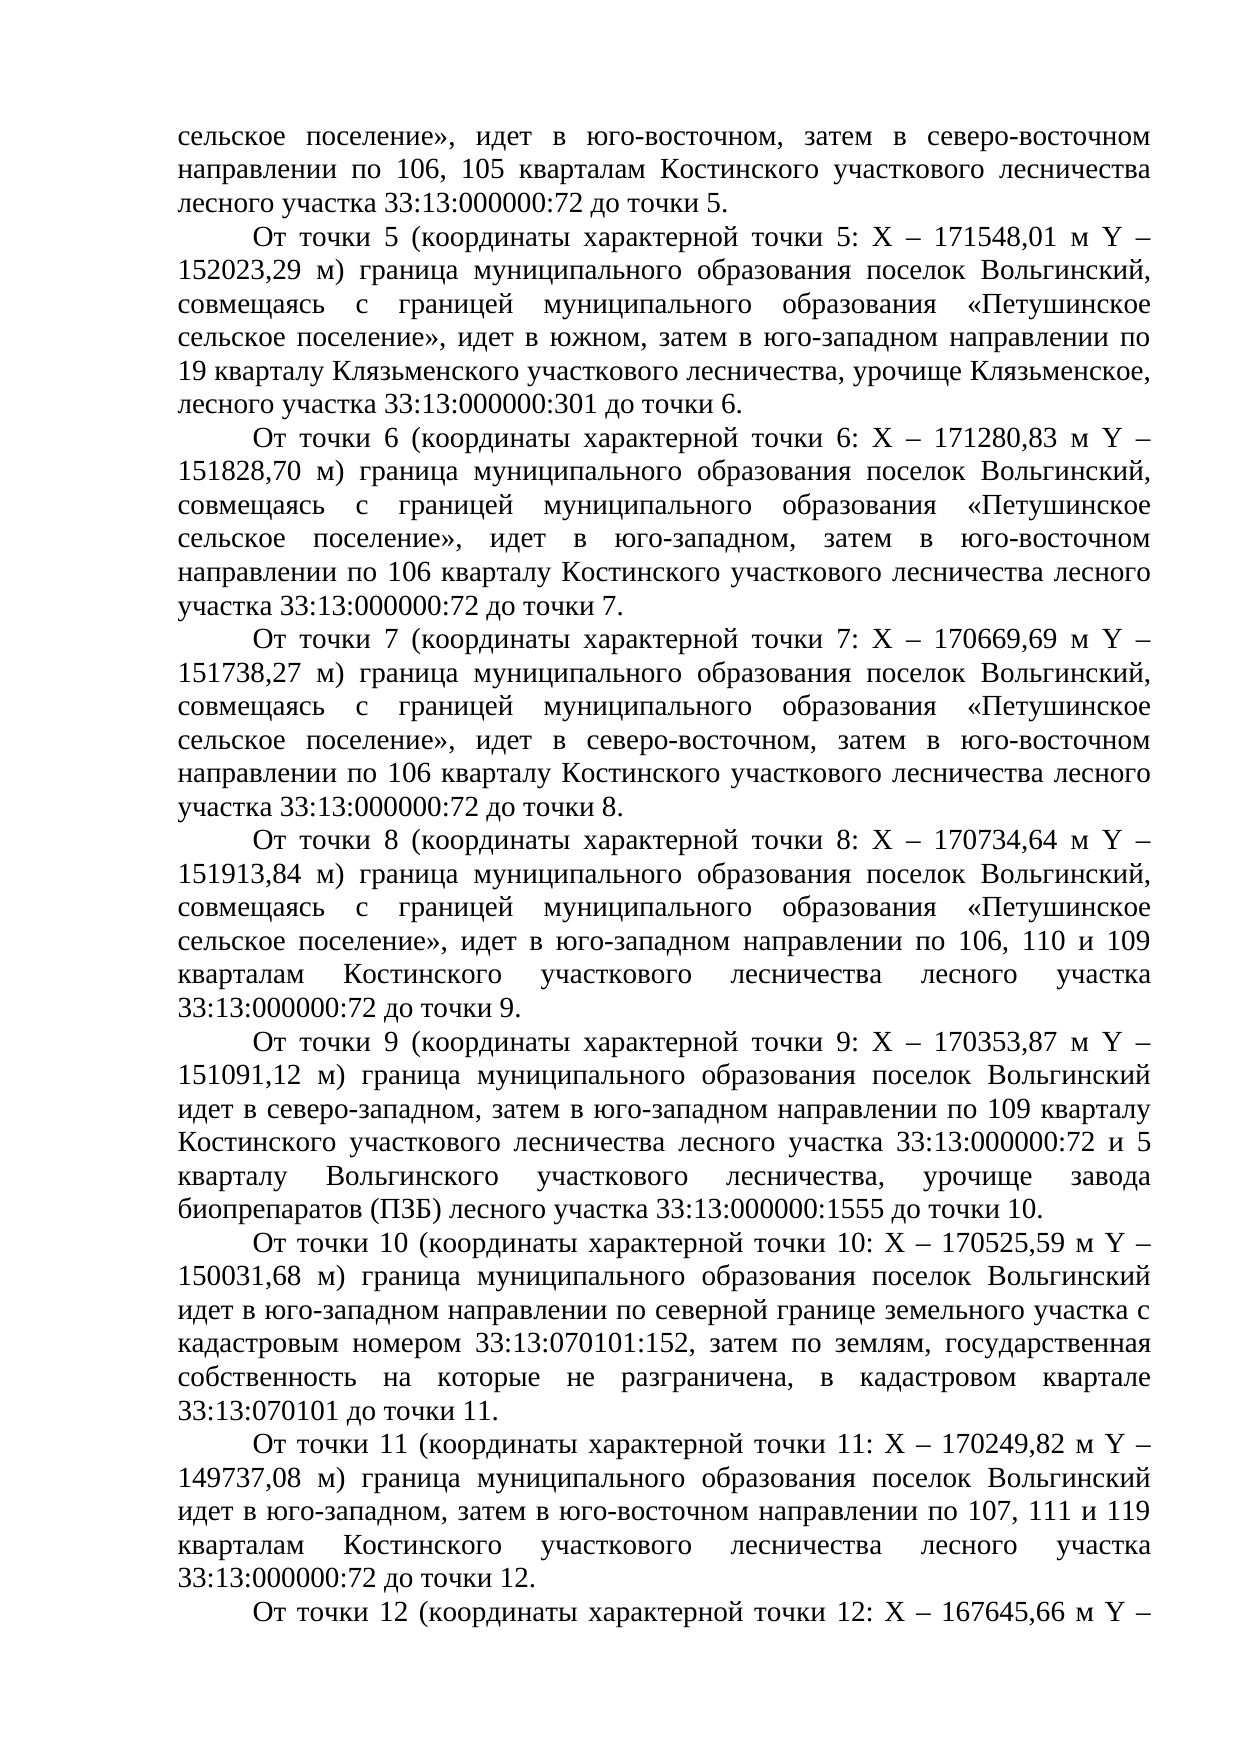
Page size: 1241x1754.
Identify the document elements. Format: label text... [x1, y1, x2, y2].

text От точки 10 (координаты характерной точки 10: Х – 170525,59 м Y – 150031,68 м) граница муниципального образования поселок Вольгинский идет в юго-западном направлении по северной границе земельного участка с кадастровым номером 33:13:070101:152, затем по землям, государственная собственность на которые не разграничена, в кадастровом квартале 33:13:070101 до точки 11. [177, 1225, 1152, 1426]
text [177, 118, 1152, 219]
text От точки 7 (координаты характерной точки 7: Х – 170669,69 м Y – 151738,27 м) граница муниципального образования поселок Вольгинский, совмещаясь с границей муниципального образования «Петушинское сельское поселение», идет в северо-восточном, затем в юго-восточном направлении по 106 кварталу Костинского участкового лесничества лесного участка 33:13:000000:72 до точки 8. [177, 621, 1152, 822]
text От точки 5 (координаты характерной точки 5: Х – 171548,01 м Y – 152023,29 м) граница муниципального образования поселок Вольгинский, совмещаясь с границей муниципального образования «Петушинское сельское поселение», идет в южном, затем в юго-западном направлении по 19 кварталу Клязьменского участкового лесничества, урочище Клязьменское, лесного участка 33:13:000000:301 до точки 6. [177, 219, 1152, 420]
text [177, 1594, 1152, 1627]
text От точки 6 (координаты характерной точки 6: Х – 171280,83 м Y – 151828,70 м) граница муниципального образования поселок Вольгинский, совмещаясь с границей муниципального образования «Петушинское сельское поселение», идет в юго-западном, затем в юго-восточном направлении по 106 кварталу Костинского участкового лесничества лесного участка 33:13:000000:72 до точки 7. [177, 420, 1152, 621]
text От точки 8 (координаты характерной точки 8: Х – 170734,64 м Y – 151913,84 м) граница муниципального образования поселок Вольгинский, совмещаясь с границей муниципального образования «Петушинское сельское поселение», идет в юго-западном направлении по 106, 110 и 109 кварталам Костинского участкового лесничества лесного участка 33:13:000000:72 до точки 9. [177, 822, 1152, 1024]
text От точки 11 (координаты характерной точки 11: Х – 170249,82 м Y – 149737,08 м) граница муниципального образования поселок Вольгинский идет в юго-западном, затем в юго-восточном направлении по 107, 111 и 119 кварталам Костинского участкового лесничества лесного участка 33:13:000000:72 до точки 12. [177, 1426, 1152, 1594]
text От точки 9 (координаты характерной точки 9: Х – 170353,87 м Y – 151091,12 м) граница муниципального образования поселок Вольгинский идет в северо-западном, затем в юго-западном направлении по 109 кварталу Костинского участкового лесничества лесного участка 33:13:000000:72 и 5 кварталу Вольгинского участкового лесничества, урочище завода биопрепаратов (ПЗБ) лесного участка 33:13:000000:1555 до точки 10. [177, 1024, 1152, 1225]
